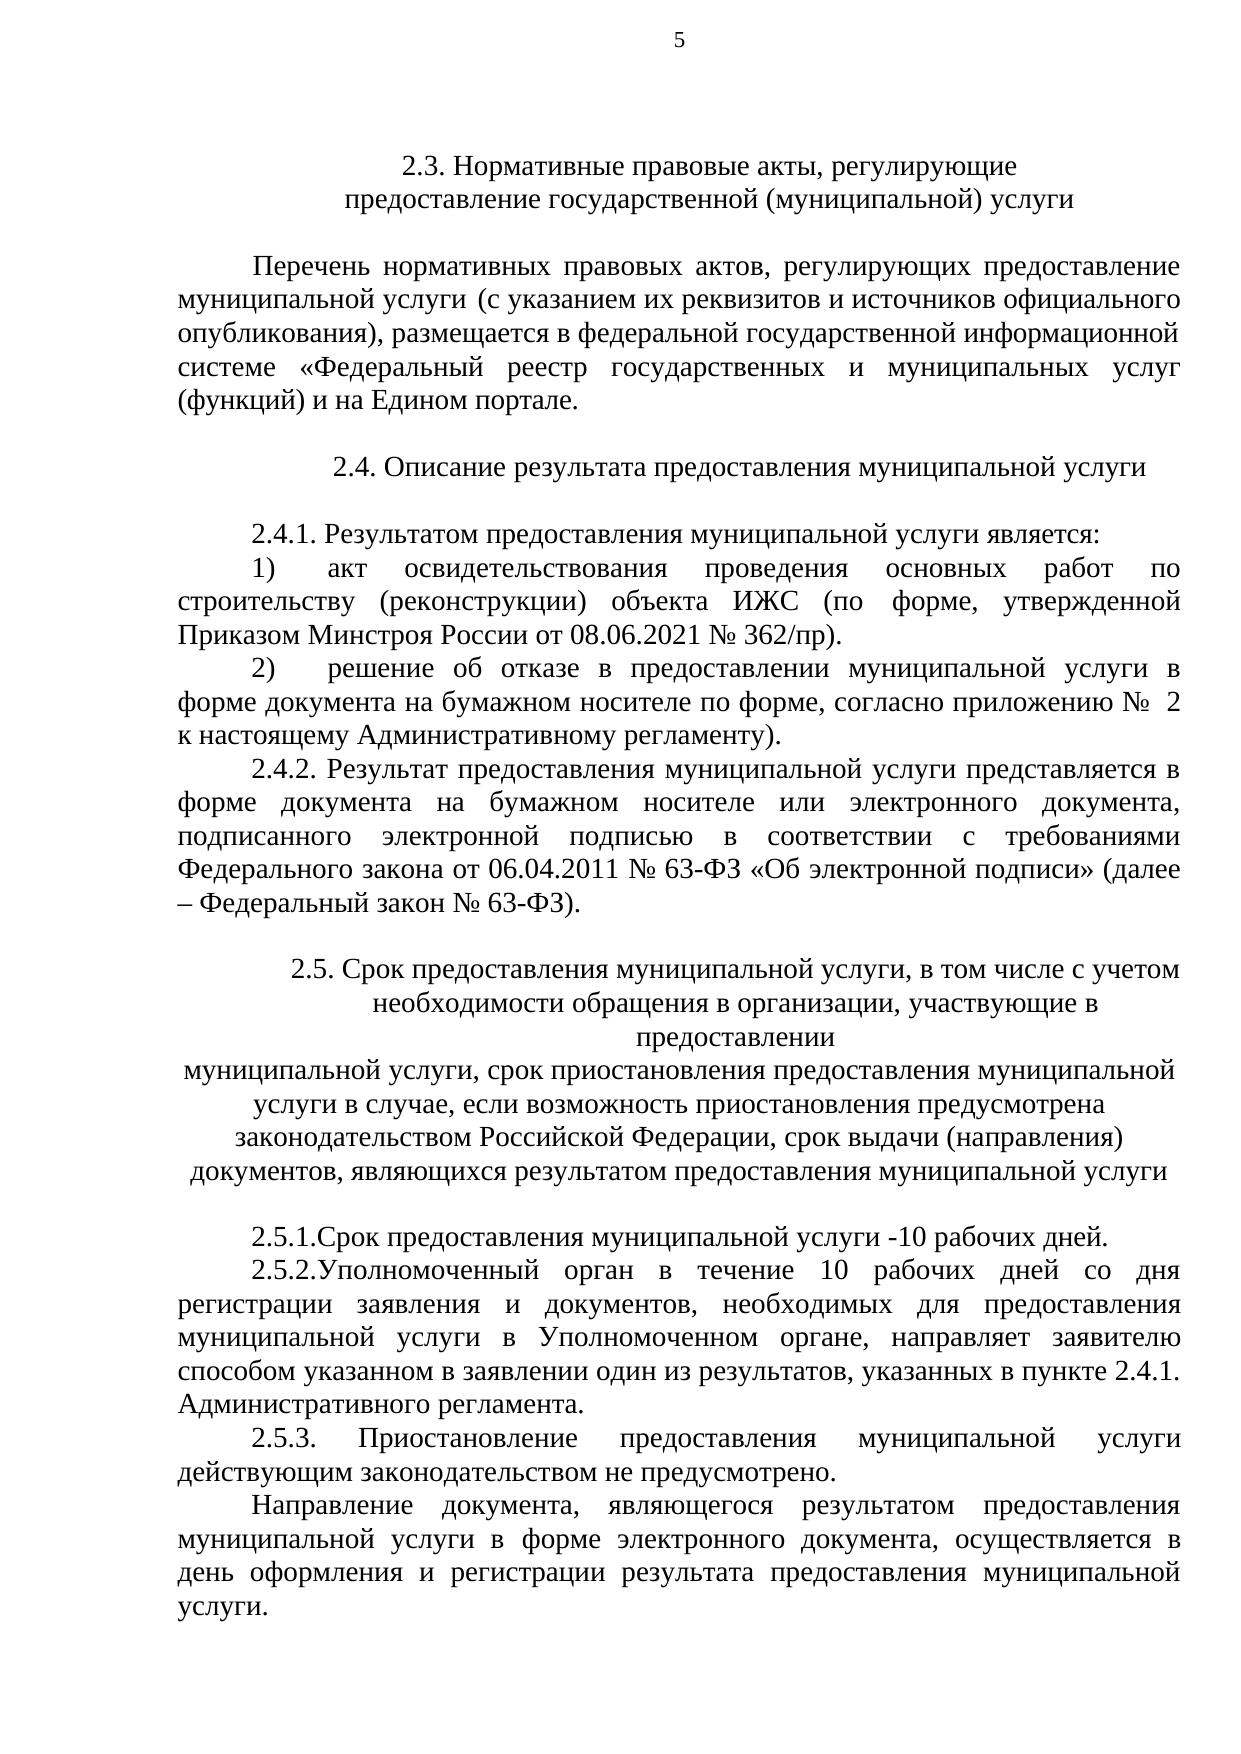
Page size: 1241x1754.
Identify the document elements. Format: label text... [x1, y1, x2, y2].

list решение об отказе в предоставлении муниципальной услуги в форме документа на бумажном носителе по форме, согласно приложению № 2 к настоящему Административному регламенту). [177, 650, 1181, 751]
text 2.3. Нормативные правовые акты, регулирующие предоставление государственной (муниципальной) услуги [332, 148, 1087, 215]
list акт освидетельствования проведения основных работ по строительству (реконструкции) объекта ИЖС (по форме, утвержденной Приказом Минстроя России от 08.06.2021 № 362/пр). [177, 550, 1181, 650]
text 2.4. Описание результата предоставления муниципальной услуги [298, 449, 1181, 483]
text 2.5.3. Приостановление предоставления муниципальной услуги действующим законодательством не предусмотрено. [177, 1420, 1181, 1487]
text Направление документа, являющегося результатом предоставления муниципальной услуги в форме электронного документа, осуществляется в день оформления и регистрации результата предоставления муниципальной услуги. [177, 1487, 1181, 1621]
text 2.5.2.Уполномоченный орган в течение 10 рабочих дней со дня регистрации заявления и документов, необходимых для предоставления муниципальной услуги в Уполномоченном органе, направляет заявителю способом указанном в заявлении один из результатов, указанных в пункте 2.4.1. Административного регламента. [177, 1252, 1181, 1420]
text 2.4.2. Результат предоставления муниципальной услуги представляется в форме документа на бумажном носителе или электронного документа, подписанного электронной подписью в соответствии с требованиями Федерального закона от 06.04.2011 № 63-ФЗ «Об электронной подписи» (далее – Федеральный закон № 63-ФЗ). [177, 751, 1181, 919]
text Перечень нормативных правовых актов, регулирующих предоставление муниципальной услуги (с указанием их реквизитов и источников официального опубликования), размещается в федеральной государственной информационной [177, 248, 1181, 349]
text системе «Федеральный реестр государственных и муниципальных услуг (функций) и на Едином портале. [177, 349, 1181, 416]
list 2.5. Срок предоставления муниципальной услуги, в том числе с учетом необходимости обращения в организации, участвующие в предоставлении [289, 952, 1181, 1052]
text 2.5.1.Срок предоставления муниципальной услуги -10 рабочих дней. [177, 1219, 1181, 1252]
text 2.4.1. Результатом предоставления муниципальной услуги является: [177, 516, 1181, 550]
text муниципальной услуги, срок приостановления предоставления муниципальной услуги в случае, если возможность приостановления предусмотрена законодательством Российской Федерации, срок выдачи (направления) документов, являющихся результатом предоставления муниципальной услуги [177, 1052, 1181, 1186]
